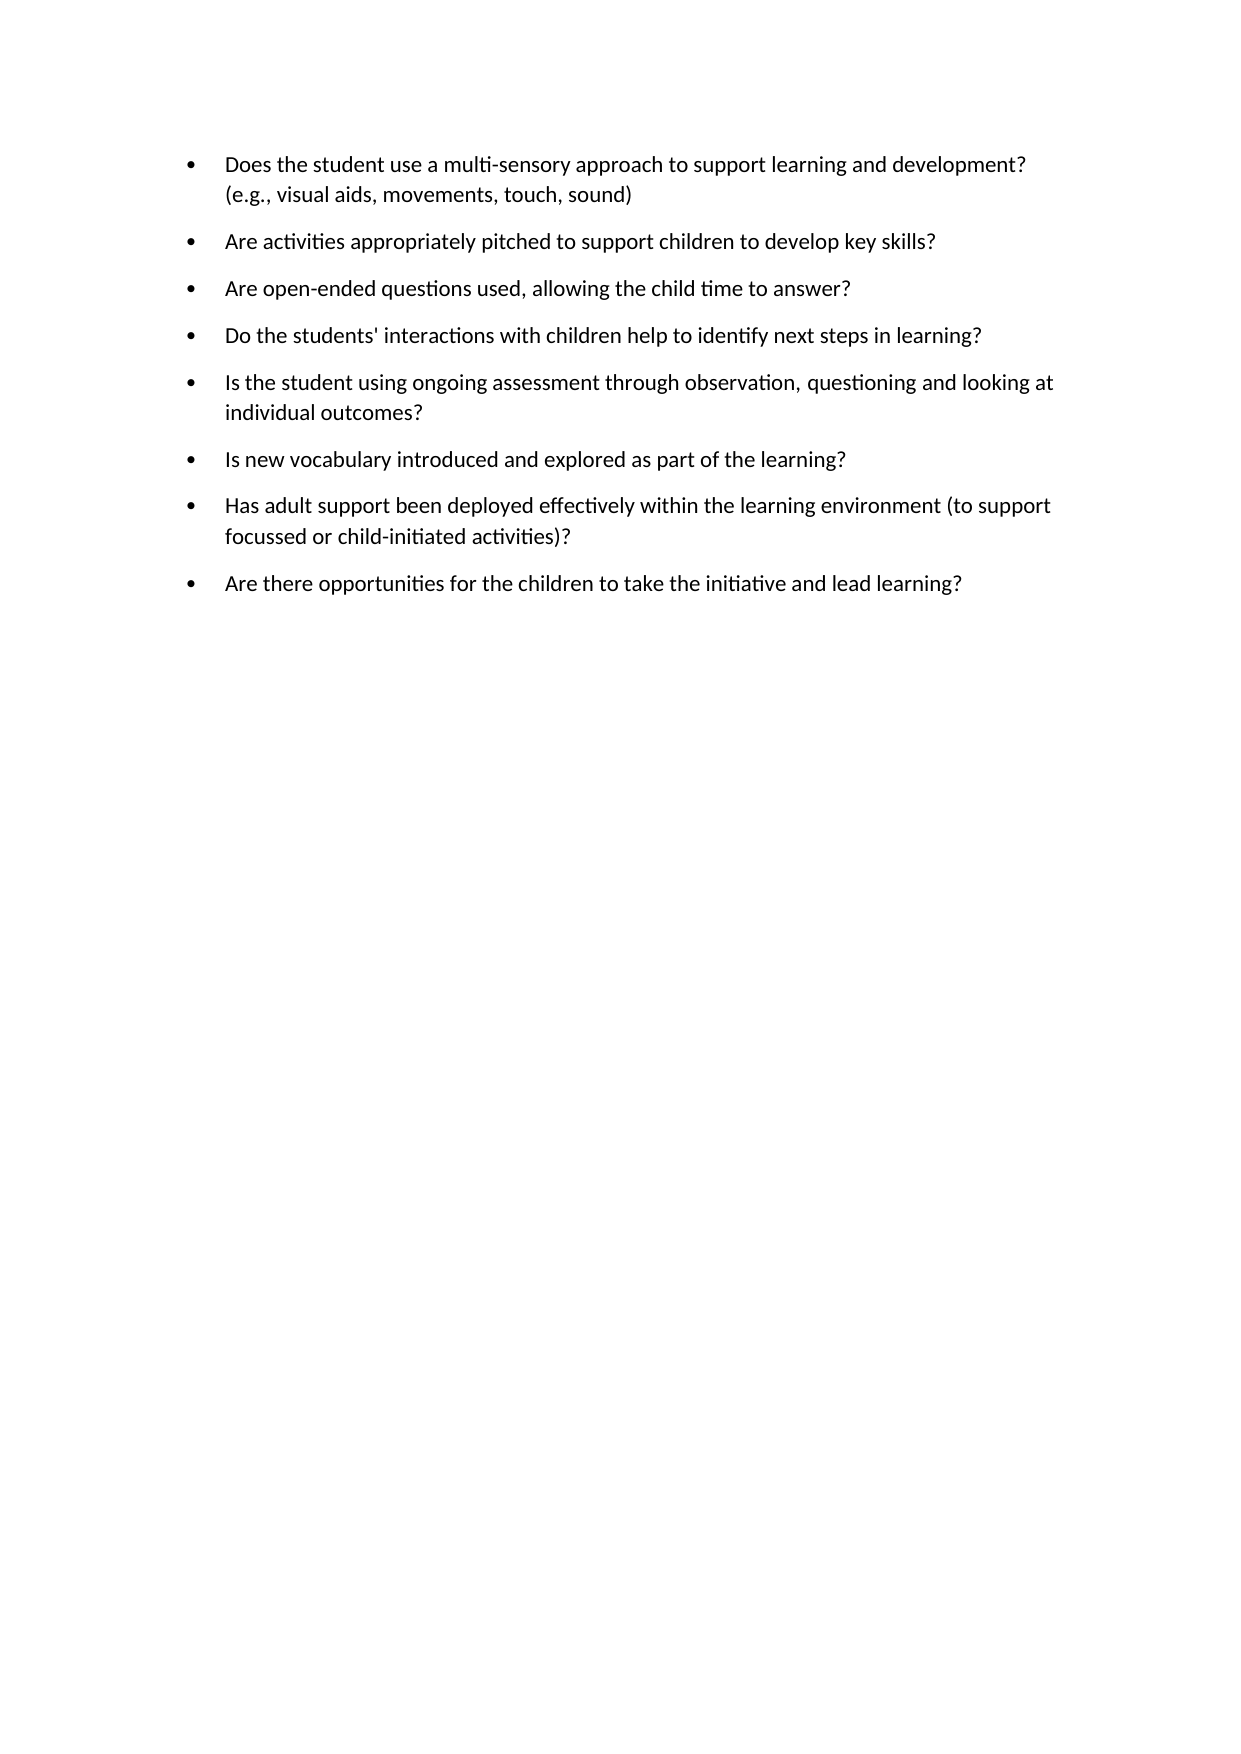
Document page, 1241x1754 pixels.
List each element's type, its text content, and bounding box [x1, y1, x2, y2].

list Has adult support been deployed effectively within the learning environment (to support focussed or child-initiated activities)? [187, 492, 1090, 550]
list Are open-ended questions used, allowing the child time to answer? [187, 274, 1090, 302]
list Are activities appropriately pitched to support children to develop key skills? [187, 227, 1090, 255]
list Do the students' interactions with children help to identify next steps in learning? [187, 321, 1090, 349]
list Are there opportunities for the children to take the initiative and lead learning? [187, 569, 1090, 597]
list Is the student using ongoing assessment through observation, questioning and looking at individual outcomes? [187, 368, 1090, 426]
list Does the student use a multi-sensory approach to support learning and development? (e.g., visual aids, movements, touch, sound) [187, 150, 1090, 208]
list Is new vocabulary introduced and explored as part of the learning? [187, 445, 1090, 473]
